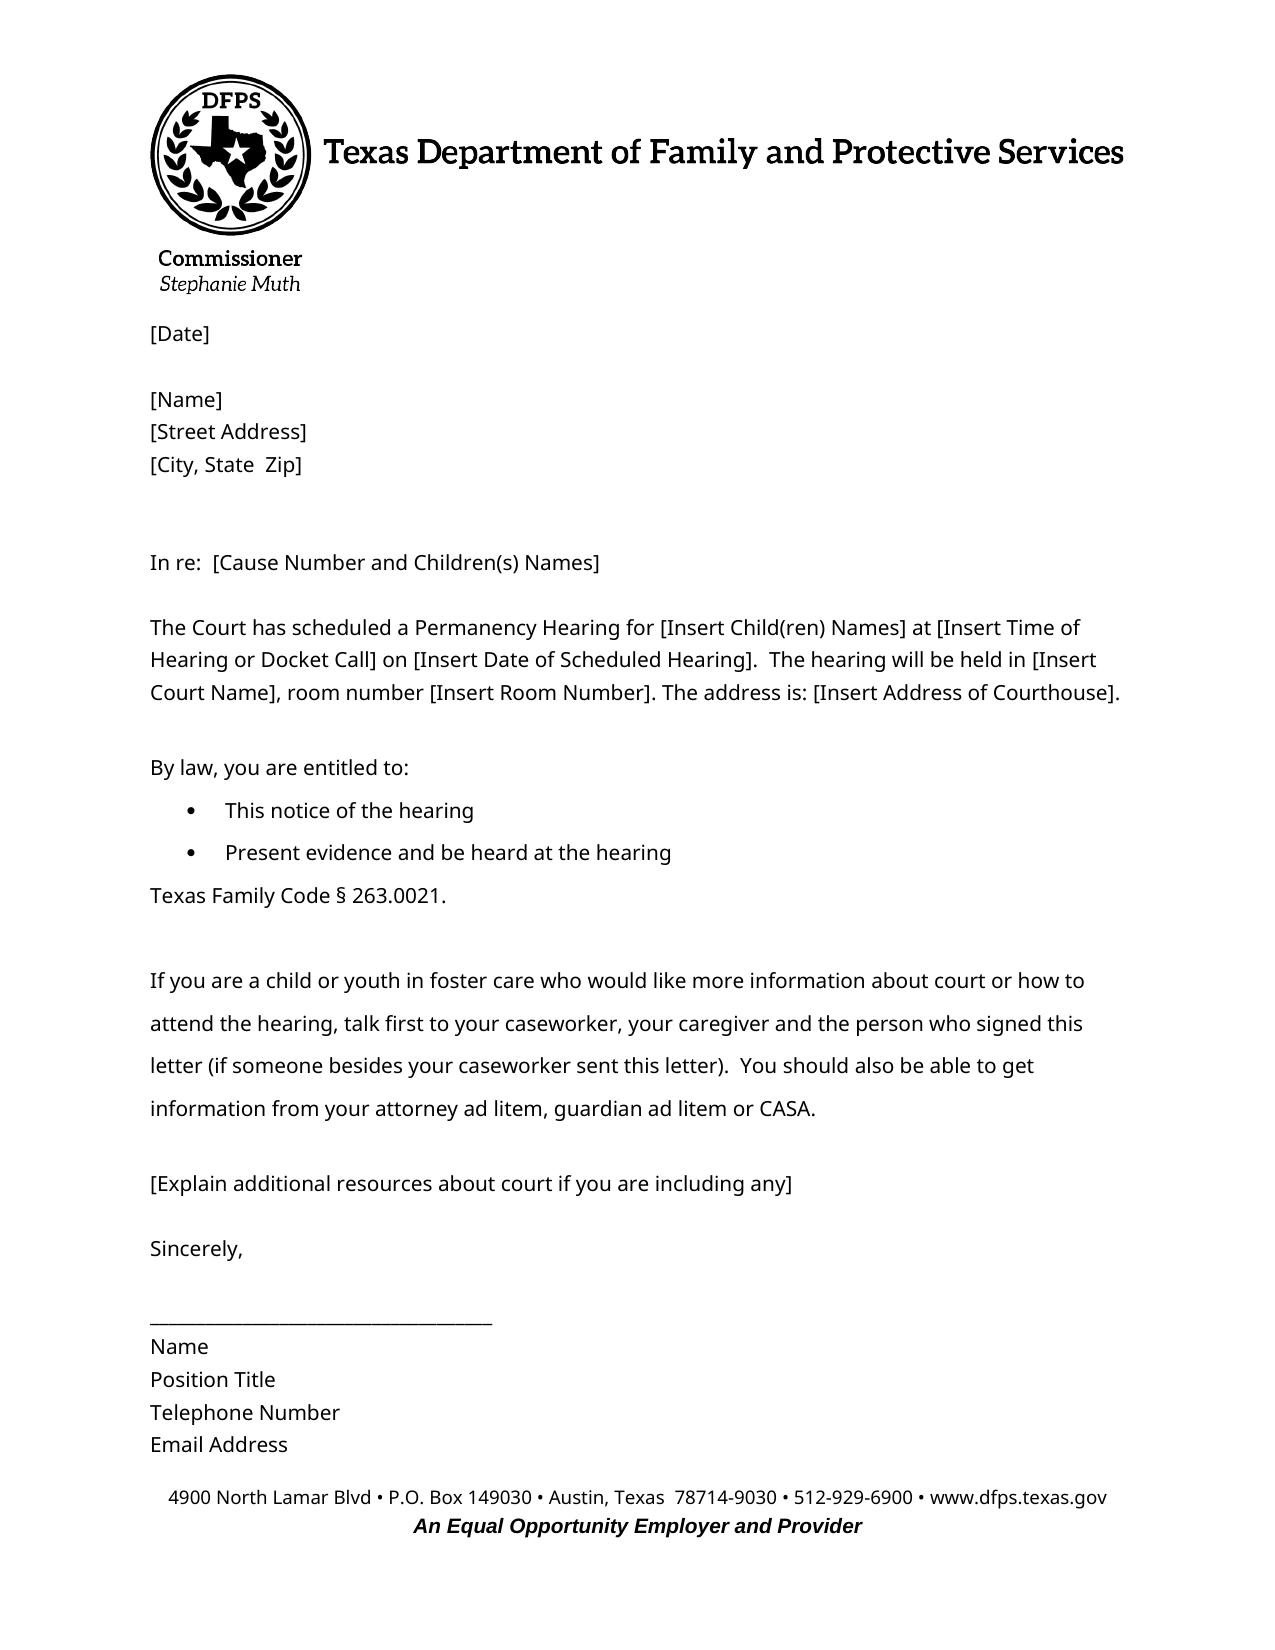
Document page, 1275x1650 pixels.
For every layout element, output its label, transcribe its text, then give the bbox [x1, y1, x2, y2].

text _____________________________________ [150, 1300, 1125, 1328]
picture [150, 74, 1124, 295]
text Texas Family Code § 263.0021. [150, 881, 1125, 909]
text [City, State Zip] [150, 450, 1125, 478]
text Email Address [150, 1430, 1125, 1459]
text Position Title [150, 1365, 1125, 1393]
text [Street Address] [150, 417, 1125, 446]
text [Name] [150, 385, 1125, 413]
text Name [150, 1332, 1125, 1361]
list This notice of the hearing [187, 796, 1125, 824]
text In re: [Cause Number and Children(s) Names] [150, 548, 1125, 576]
text By law, you are entitled to: [150, 753, 1125, 782]
list Present evidence and be heard at the hearing [187, 838, 1125, 867]
text Telephone Number [150, 1398, 1125, 1426]
text [Explain additional resources about court if you are including any] [150, 1169, 1125, 1198]
text The Court has scheduled a Permanency Hearing for [Insert Child(ren) Names] at [Insert Time of Hearing or Docket Call] on [Insert Date of Scheduled Hearing]. The hearing will be held in [Insert Court Name], room number [Insert Room Number]. The address is: [Insert Address of Courthouse]. [150, 613, 1125, 707]
text If you are a child or youth in foster care who would like more information about court or how to attend the hearing, talk first to your caseworker, your caregiver and the person who signed this letter (if someone besides your caseworker sent this letter). You should also be able to get information from your attorney ad litem, guardian ad litem or CASA. [150, 966, 1125, 1123]
text Sincerely, [150, 1234, 1125, 1263]
text [Date] [150, 319, 1125, 348]
